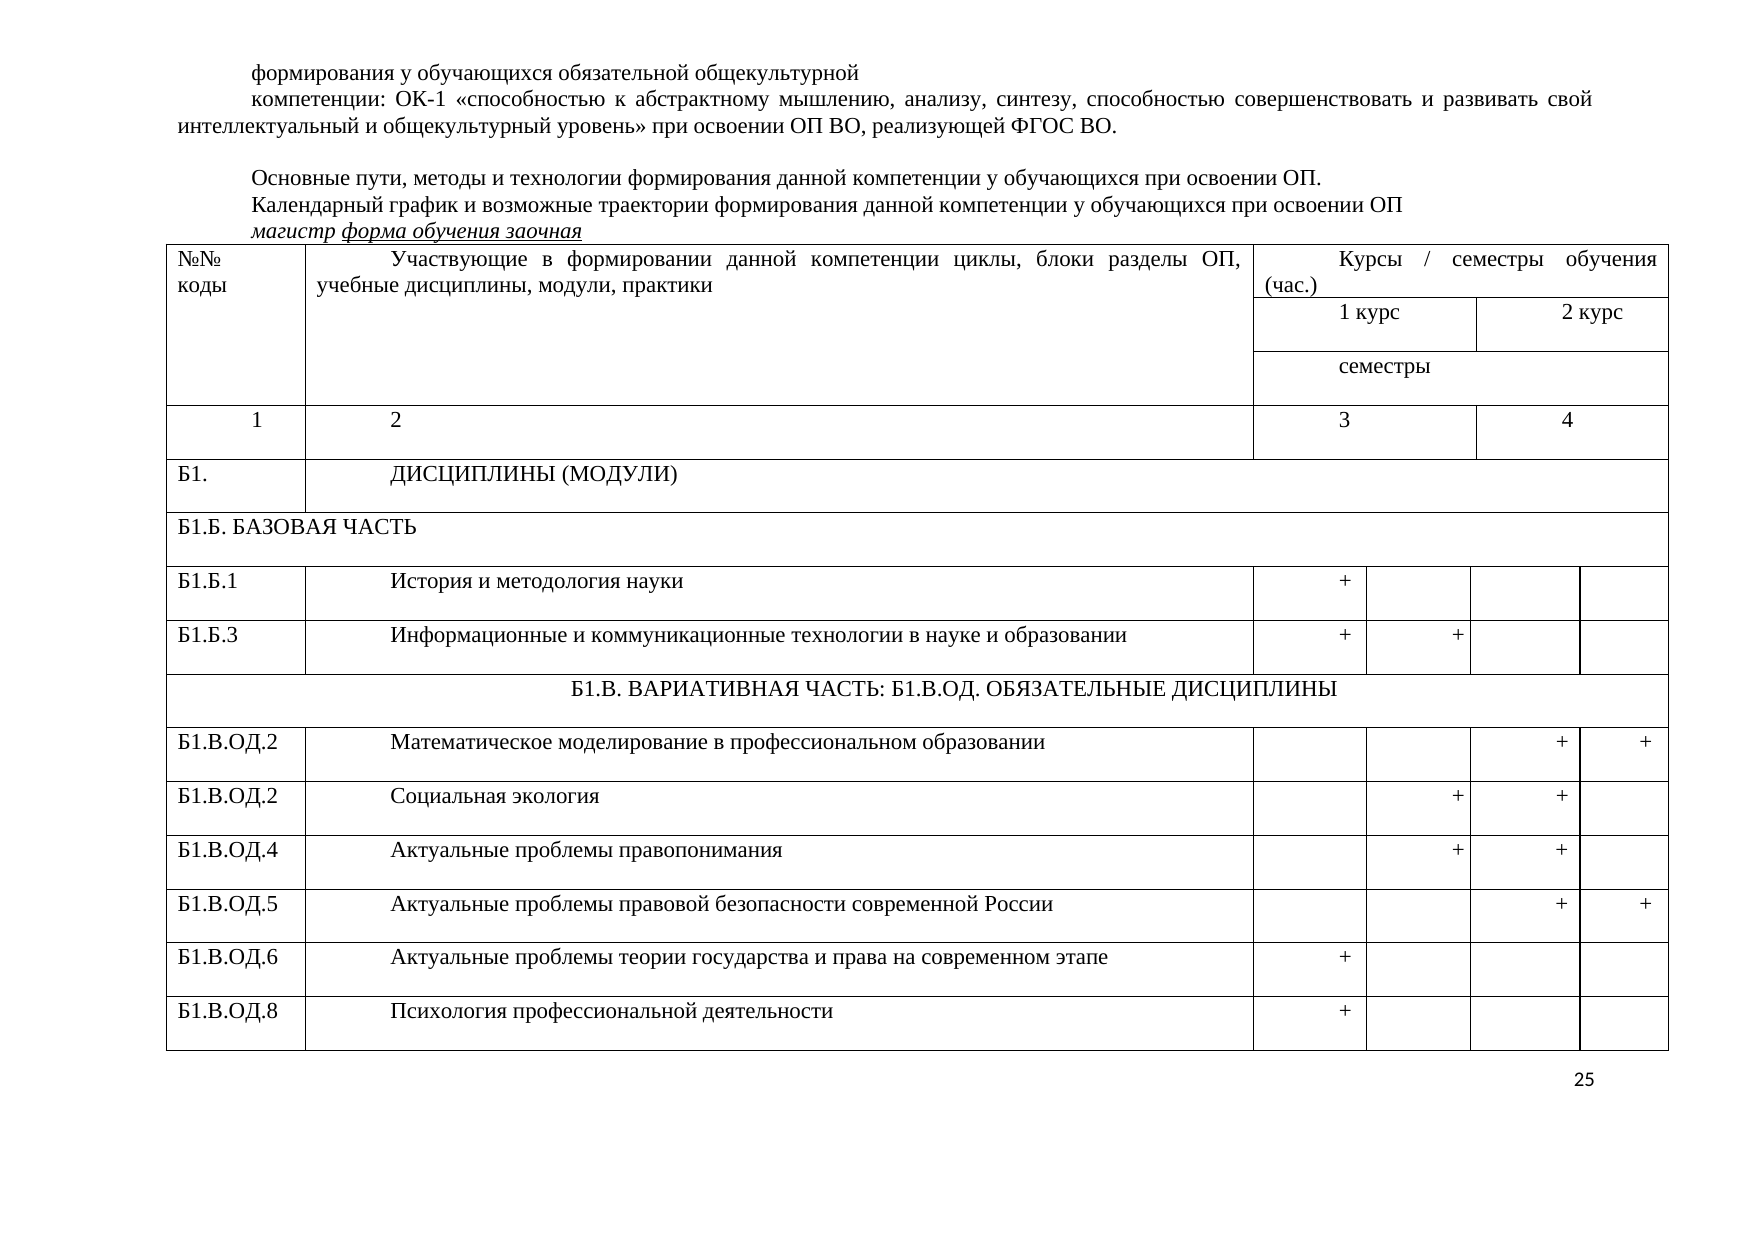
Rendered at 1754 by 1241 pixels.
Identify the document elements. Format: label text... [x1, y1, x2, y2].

table_header Участвующие в формировании данной компетенции циклы, блоки разделы ОП, учебные дисциплины, модули, практики [306, 245, 1253, 405]
text формирования у обучающихся обязательной общекультурной [177, 59, 1595, 85]
table_cell [1367, 728, 1470, 781]
table_cell [1254, 782, 1366, 835]
table_cell 4 [1477, 406, 1668, 458]
text магистр форма обучения заочная [177, 217, 1595, 243]
table_cell + [1254, 997, 1366, 1050]
table_cell [1581, 621, 1668, 673]
table_cell [1367, 567, 1470, 620]
table_cell + [1254, 567, 1366, 620]
table_cell Математическое моделирование в профессиональном образовании [306, 728, 1253, 781]
table_cell [1471, 567, 1579, 620]
table_cell [1254, 890, 1366, 942]
table_cell + [1581, 728, 1668, 781]
table_cell [1581, 782, 1668, 835]
table_cell ДИСЦИПЛИНЫ (МОДУЛИ) [306, 460, 1668, 512]
table_cell + [1254, 943, 1366, 996]
table_cell Актуальные проблемы правовой безопасности современной России [306, 890, 1253, 942]
table_cell + [1471, 890, 1579, 942]
table_cell [1581, 836, 1668, 888]
table_cell Б1.В.ОД.5 [167, 890, 305, 942]
table_cell 3 [1254, 406, 1476, 458]
table_cell + [1581, 890, 1668, 942]
table_cell [1367, 943, 1470, 996]
table_cell Актуальные проблемы теории государства и права на современном этапе [306, 943, 1253, 996]
table_cell Б1.Б.3 [167, 621, 305, 673]
text Календарный график и возможные траектории формирования данной компетенции у обучающихся при освоении ОП [177, 191, 1595, 217]
text компетенции: ОК-1 «способностью к абстрактному мышлению, анализу, синтезу, способностью совершенствовать и развивать свой интеллектуальный и общекультурный уровень» при освоении ОП ВО, реализующей ФГОС ВО. [177, 85, 1595, 138]
table_cell [1471, 621, 1579, 673]
table_cell Б1.В.ОД.6 [167, 943, 305, 996]
table_cell [1581, 997, 1668, 1050]
table_cell 1 [167, 406, 305, 458]
table_cell [1581, 567, 1668, 620]
table_cell Б1. [167, 460, 305, 512]
table_header №№ коды [167, 245, 305, 405]
table_cell [1367, 997, 1470, 1050]
table_cell + [1367, 782, 1470, 835]
table_cell История и методология науки [306, 567, 1253, 620]
table_cell семестры [1254, 352, 1668, 405]
table_cell [1254, 836, 1366, 888]
table_cell 1 курс [1254, 298, 1476, 351]
table_cell Психология профессиональной деятельности [306, 997, 1253, 1050]
table_cell Актуальные проблемы правопонимания [306, 836, 1253, 888]
table_cell Информационные и коммуникационные технологии в науке и образовании [306, 621, 1253, 673]
table_cell Социальная экология [306, 782, 1253, 835]
table_cell + [1367, 836, 1470, 888]
table_cell + [1471, 728, 1579, 781]
table_cell Б1.В. ВАРИАТИВНАЯ ЧАСТЬ: Б1.В.ОД. ОБЯЗАТЕЛЬНЫЕ ДИСЦИПЛИНЫ [167, 675, 1668, 727]
table_cell + [1471, 836, 1579, 888]
table_cell Б1.Б. БАЗОВАЯ ЧАСТЬ [167, 513, 1668, 566]
table_cell Б1.В.ОД.2 [167, 782, 305, 835]
table_cell Б1.В.ОД.4 [167, 836, 305, 888]
table_cell + [1367, 621, 1470, 673]
table_cell + [1254, 621, 1366, 673]
table_cell [1254, 728, 1366, 781]
table_cell 2 [306, 406, 1253, 458]
table_cell + [1471, 782, 1579, 835]
table_cell [1471, 997, 1579, 1050]
table_cell 2 курс [1477, 298, 1668, 351]
table_cell Б1.В.ОД.8 [167, 997, 305, 1050]
text Основные пути, методы и технологии формирования данной компетенции у обучающихся при освоении ОП. [177, 164, 1595, 191]
table_cell [1581, 943, 1668, 996]
table_cell [1471, 943, 1579, 996]
table_cell Б1.Б.1 [167, 567, 305, 620]
table_cell [1367, 890, 1470, 942]
table_cell Б1.В.ОД.2 [167, 728, 305, 781]
table_header Курсы / семестры обучения (час.) [1254, 245, 1668, 297]
